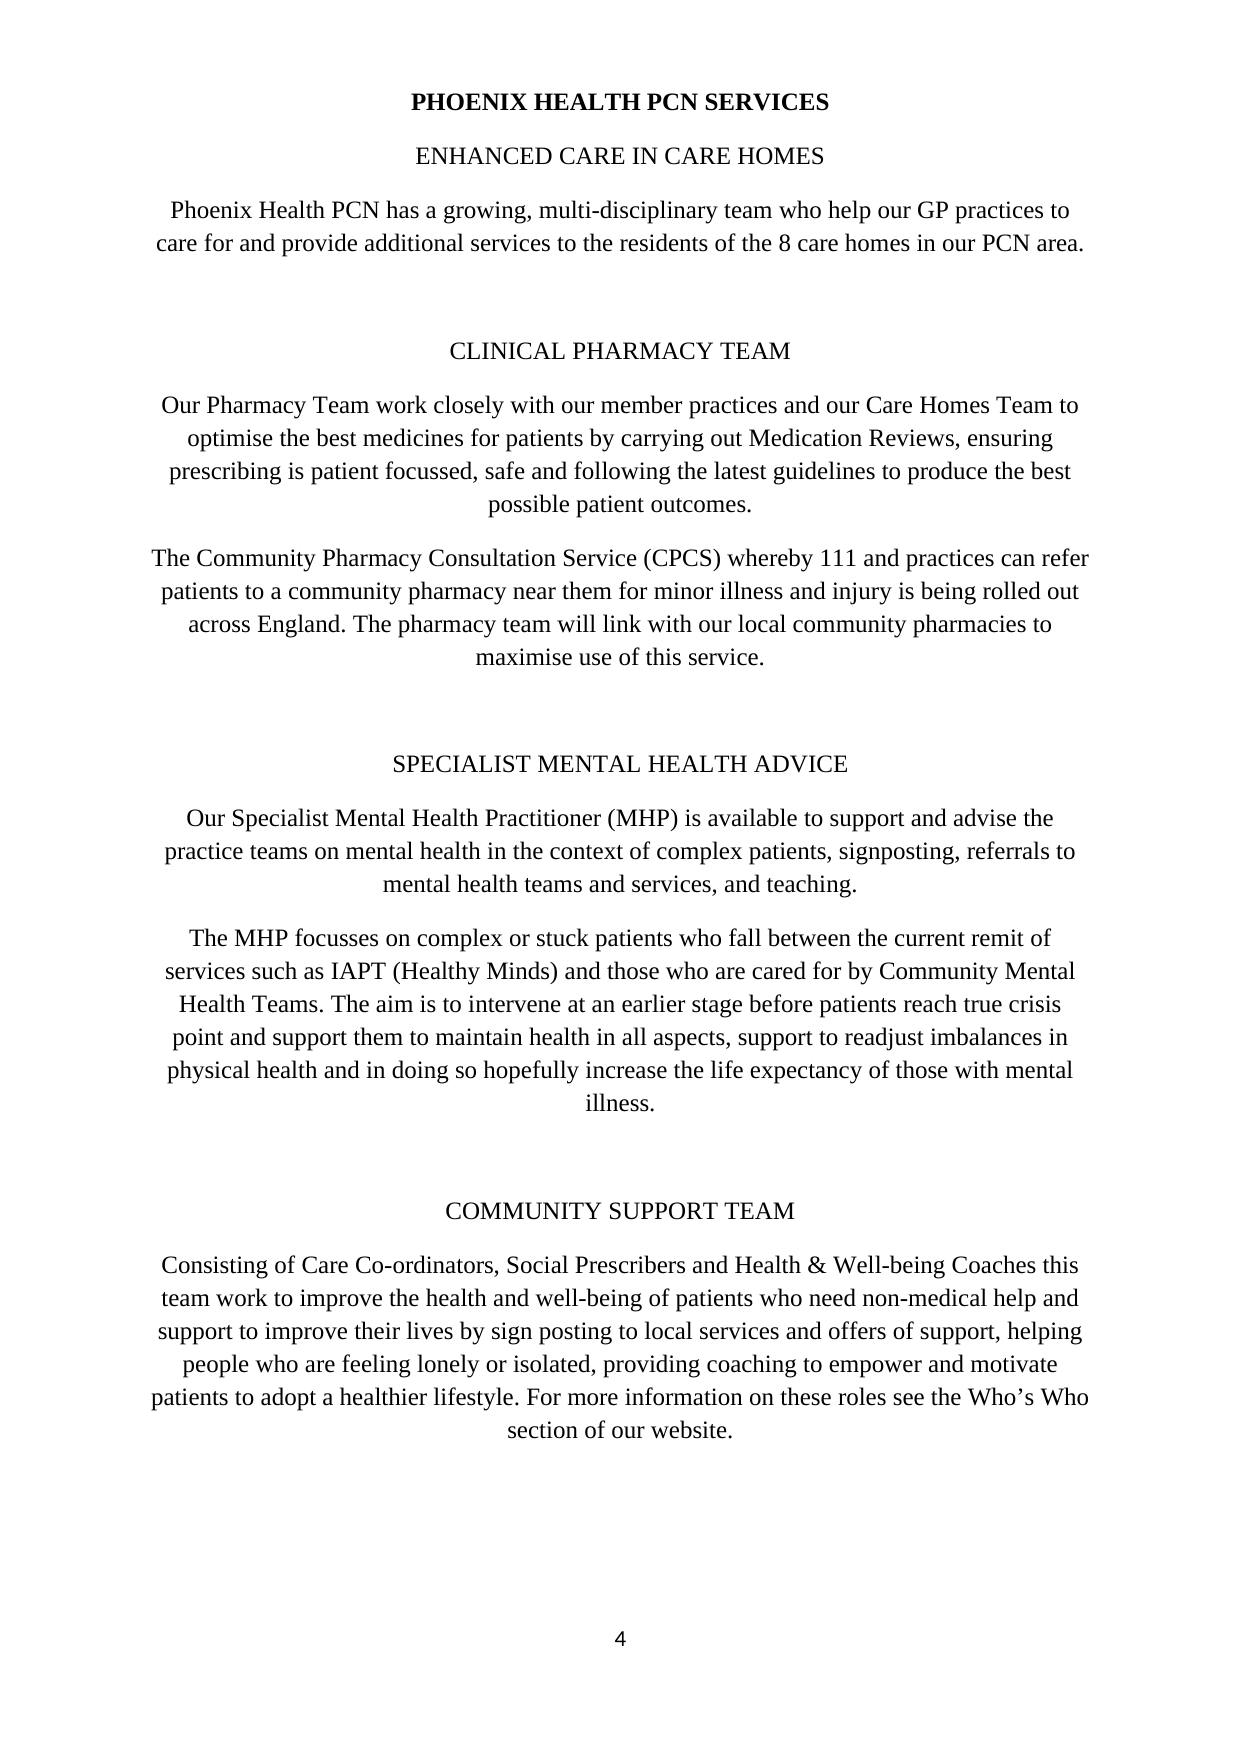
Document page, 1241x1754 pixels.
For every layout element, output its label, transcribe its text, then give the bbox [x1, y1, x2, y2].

text The MHP focusses on complex or stuck patients who fall between the current remit of services such as IAPT (Healthy Minds) and those who are cared for by Community Mental Health Teams. The aim is to intervene at an earlier stage before patients reach true crisis point and support them to maintain health in all aspects, support to readjust imbalances in physical health and in doing so hopefully increase the life expectancy of those with mental illness. [150, 923, 1090, 1117]
text The Community Pharmacy Consultation Service (CPCS) whereby 111 and practices can refer patients to a community pharmacy near them for minor illness and injury is being rolled out across England. The pharmacy team will link with our local community pharmacies to maximise use of this service. [150, 543, 1090, 671]
text Consisting of Care Co-ordinators, Social Prescribers and Health & Well-being Coaches this team work to improve the health and well-being of patients who need non-medical help and support to improve their lives by sign posting to local services and offers of support, helping people who are feeling lonely or isolated, providing coaching to empower and motivate patients to adopt a healthier lifestyle. For more information on these roles see the Who’s Who section of our website. [150, 1250, 1090, 1444]
text SPECIALIST MENTAL HEALTH ADVICE [150, 749, 1090, 778]
text Phoenix Health PCN has a growing, multi-disciplinary team who help our GP practices to care for and provide additional services to the residents of the 8 care homes in our PCN area. [150, 195, 1090, 257]
text Our Pharmacy Team work closely with our member practices and our Care Homes Team to optimise the best medicines for patients by carrying out Medication Reviews, ensuring prescribing is patient focussed, safe and following the latest guidelines to produce the best possible patient outcomes. [150, 390, 1090, 518]
text CLINICAL PHARMACY TEAM [150, 336, 1090, 365]
text Our Specialist Mental Health Practitioner (MHP) is available to support and advise the practice teams on mental health in the context of complex patients, signposting, referrals to mental health teams and services, and teaching. [150, 803, 1090, 898]
text PHOENIX HEALTH PCN SERVICES [150, 87, 1090, 116]
text COMMUNITY SUPPORT TEAM [150, 1196, 1090, 1225]
text ENHANCED CARE IN CARE HOMES [150, 141, 1090, 170]
